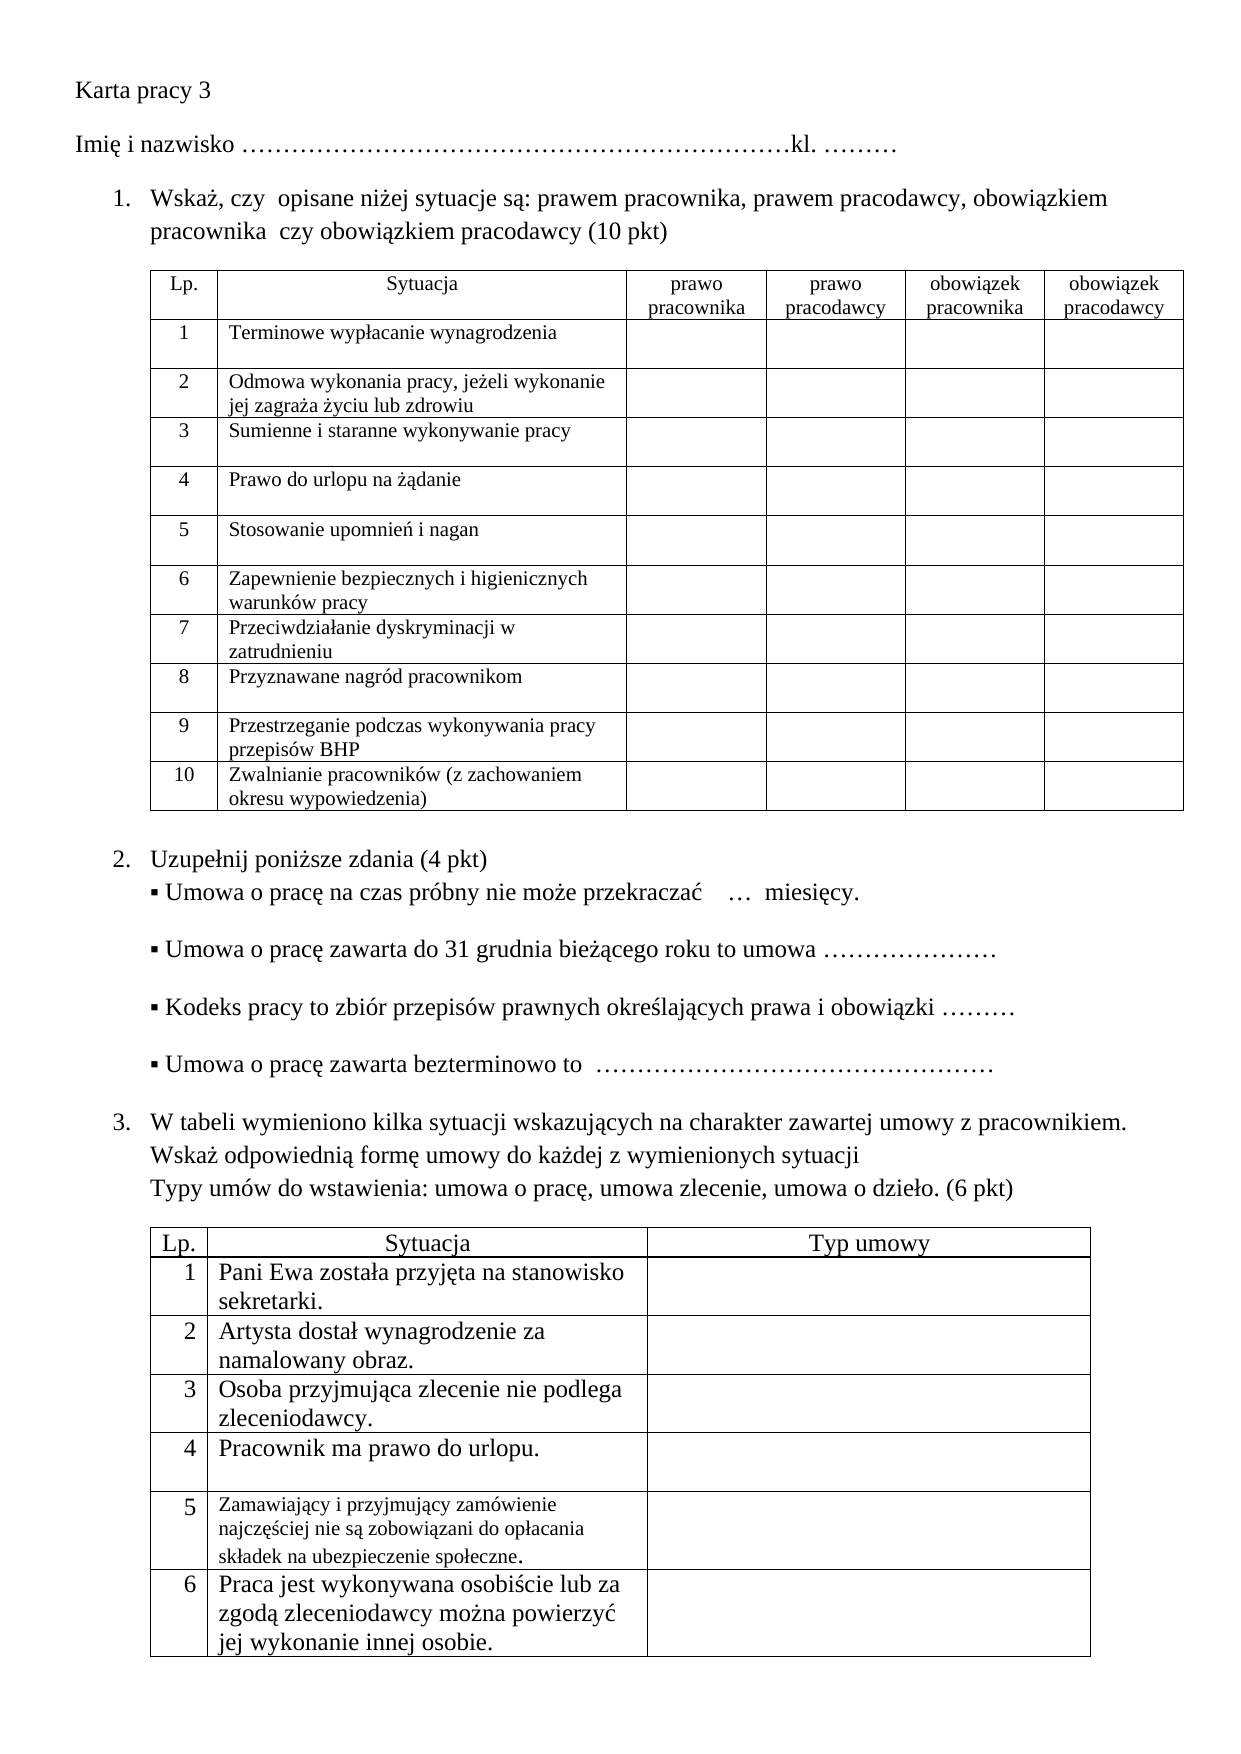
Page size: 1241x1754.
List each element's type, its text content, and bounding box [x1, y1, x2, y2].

table_cell Pani Ewa została przyjęta na stanowisko sekretarki. [208, 1258, 647, 1315]
table_cell 10 [151, 762, 217, 810]
table_cell [906, 566, 1044, 614]
list ▪ Kodeks pracy to zbiór przepisów prawnych określających prawa i obowiązki ……… [150, 992, 1165, 1020]
table_cell 3 [151, 418, 217, 466]
table_header Typ umowy [648, 1228, 1090, 1256]
table_cell [767, 566, 905, 614]
table_cell [648, 1375, 1090, 1432]
table_cell [648, 1433, 1090, 1491]
table_cell Osoba przyjmująca zlecenie nie podlega zleceniodawcy. [208, 1375, 647, 1432]
table_cell [627, 418, 766, 466]
table_cell [1045, 713, 1183, 761]
table_cell [1045, 418, 1183, 466]
table_header Sytuacja [218, 271, 626, 319]
table_cell [1045, 320, 1183, 368]
table_cell 4 [151, 1433, 207, 1491]
table_cell [648, 1316, 1090, 1373]
table_cell [1045, 566, 1183, 614]
table_cell 6 [151, 1570, 207, 1656]
table_cell [906, 467, 1044, 515]
table_cell [906, 762, 1044, 810]
table_cell Odmowa wykonania pracy, jeżeli wykonanie jej zagraża życiu lub zdrowiu [218, 369, 626, 417]
table_cell [767, 664, 905, 712]
table_cell 5 [151, 1492, 207, 1568]
list Wskaż, czy opisane niżej sytuacje są: prawem pracownika, prawem pracodawcy, obowiązkiem pracownika czy obowiązkiem pracodawcy (10 pkt) [112, 183, 1165, 244]
table_cell Praca jest wykonywana osobiście lub za zgodą zleceniodawcy można powierzyć jej wykonanie innej osobie. [208, 1570, 647, 1656]
table_cell Przyznawane nagród pracownikom [218, 664, 626, 712]
table_cell [1045, 369, 1183, 417]
table_cell [627, 320, 766, 368]
table_cell [767, 762, 905, 810]
table_cell 1 [151, 1258, 207, 1315]
table_cell Przestrzeganie podczas wykonywania pracy przepisów BHP [218, 713, 626, 761]
table_cell Terminowe wypłacanie wynagrodzenia [218, 320, 626, 368]
table_cell [627, 615, 766, 663]
table_cell 3 [151, 1375, 207, 1432]
table_cell 8 [151, 664, 217, 712]
table_cell [627, 467, 766, 515]
table_cell [627, 566, 766, 614]
table_cell Artysta dostał wynagrodzenie za namalowany obraz. [208, 1316, 647, 1373]
table_cell [906, 664, 1044, 712]
table_cell 7 [151, 615, 217, 663]
table_header Sytuacja [208, 1228, 647, 1256]
table_cell [906, 418, 1044, 466]
table_cell [906, 713, 1044, 761]
table_cell [1045, 615, 1183, 663]
table_cell 4 [151, 467, 217, 515]
table_cell Stosowanie upomnień i nagan [218, 516, 626, 564]
list ▪ Umowa o pracę zawarta bezterminowo to ………………………………………… [150, 1049, 1165, 1078]
table_cell [906, 369, 1044, 417]
table_cell [1045, 467, 1183, 515]
list ▪ Umowa o pracę zawarta do 31 grudnia bieżącego roku to umowa ………………… [150, 934, 1165, 963]
table_cell 5 [151, 516, 217, 564]
table_cell [767, 467, 905, 515]
table_cell [648, 1492, 1090, 1568]
table_cell [767, 713, 905, 761]
table_cell [906, 516, 1044, 564]
table_cell [627, 762, 766, 810]
table_cell [1045, 664, 1183, 712]
table_cell [627, 369, 766, 417]
table_cell [627, 516, 766, 564]
table_cell [1045, 762, 1183, 810]
table_header prawo pracownika [627, 271, 766, 319]
list W tabeli wymieniono kilka sytuacji wskazujących na charakter zawartej umowy z pracownikiem. Wskaż odpowiednią formę umowy do każdej z wymienionych sytuacji [112, 1107, 1165, 1168]
table_cell [627, 664, 766, 712]
table_cell 1 [151, 320, 217, 368]
list Typy umów do wstawienia: umowa o pracę, umowa zlecenie, umowa o dzieło. (6 pkt) [150, 1173, 1165, 1201]
table_cell Sumienne i staranne wykonywanie pracy [218, 418, 626, 466]
table_cell [906, 615, 1044, 663]
table_cell 9 [151, 713, 217, 761]
table_cell Zwalnianie pracowników (z zachowaniem okresu wypowiedzenia) [218, 762, 626, 810]
table_cell 2 [151, 1316, 207, 1373]
table_header obowiązek pracodawcy [1045, 271, 1183, 319]
table_cell Zapewnienie bezpiecznych i higienicznych warunków pracy [218, 566, 626, 614]
table_cell Prawo do urlopu na żądanie [218, 467, 626, 515]
list ▪ Umowa o pracę na czas próbny nie może przekraczać … miesięcy. [150, 877, 1165, 905]
table_cell [648, 1570, 1090, 1656]
table_cell [767, 516, 905, 564]
table_cell Zamawiający i przyjmujący zamówienie najczęściej nie są zobowiązani do opłacania składek na ubezpieczenie społeczne. [208, 1492, 647, 1568]
table_header obowiązek pracownika [906, 271, 1044, 319]
table_cell [906, 320, 1044, 368]
table_cell [627, 713, 766, 761]
table_cell [767, 320, 905, 368]
list Uzupełnij poniższe zdania (4 pkt) [112, 844, 1165, 872]
table_header Lp. [151, 271, 217, 319]
table_cell 2 [151, 369, 217, 417]
table_cell 6 [151, 566, 217, 614]
table_cell [648, 1258, 1090, 1315]
table_header prawo pracodawcy [767, 271, 905, 319]
table_cell Przeciwdziałanie dyskryminacji w zatrudnieniu [218, 615, 626, 663]
table_cell [1045, 516, 1183, 564]
text Karta pracy 3 [75, 75, 1165, 104]
table_cell Pracownik ma prawo do urlopu. [208, 1433, 647, 1491]
table_cell [767, 418, 905, 466]
table_cell [767, 615, 905, 663]
text Imię i nazwisko …………………………………………………………kl. ……… [75, 129, 1165, 158]
table_cell [767, 369, 905, 417]
table_header Lp. [151, 1228, 207, 1256]
